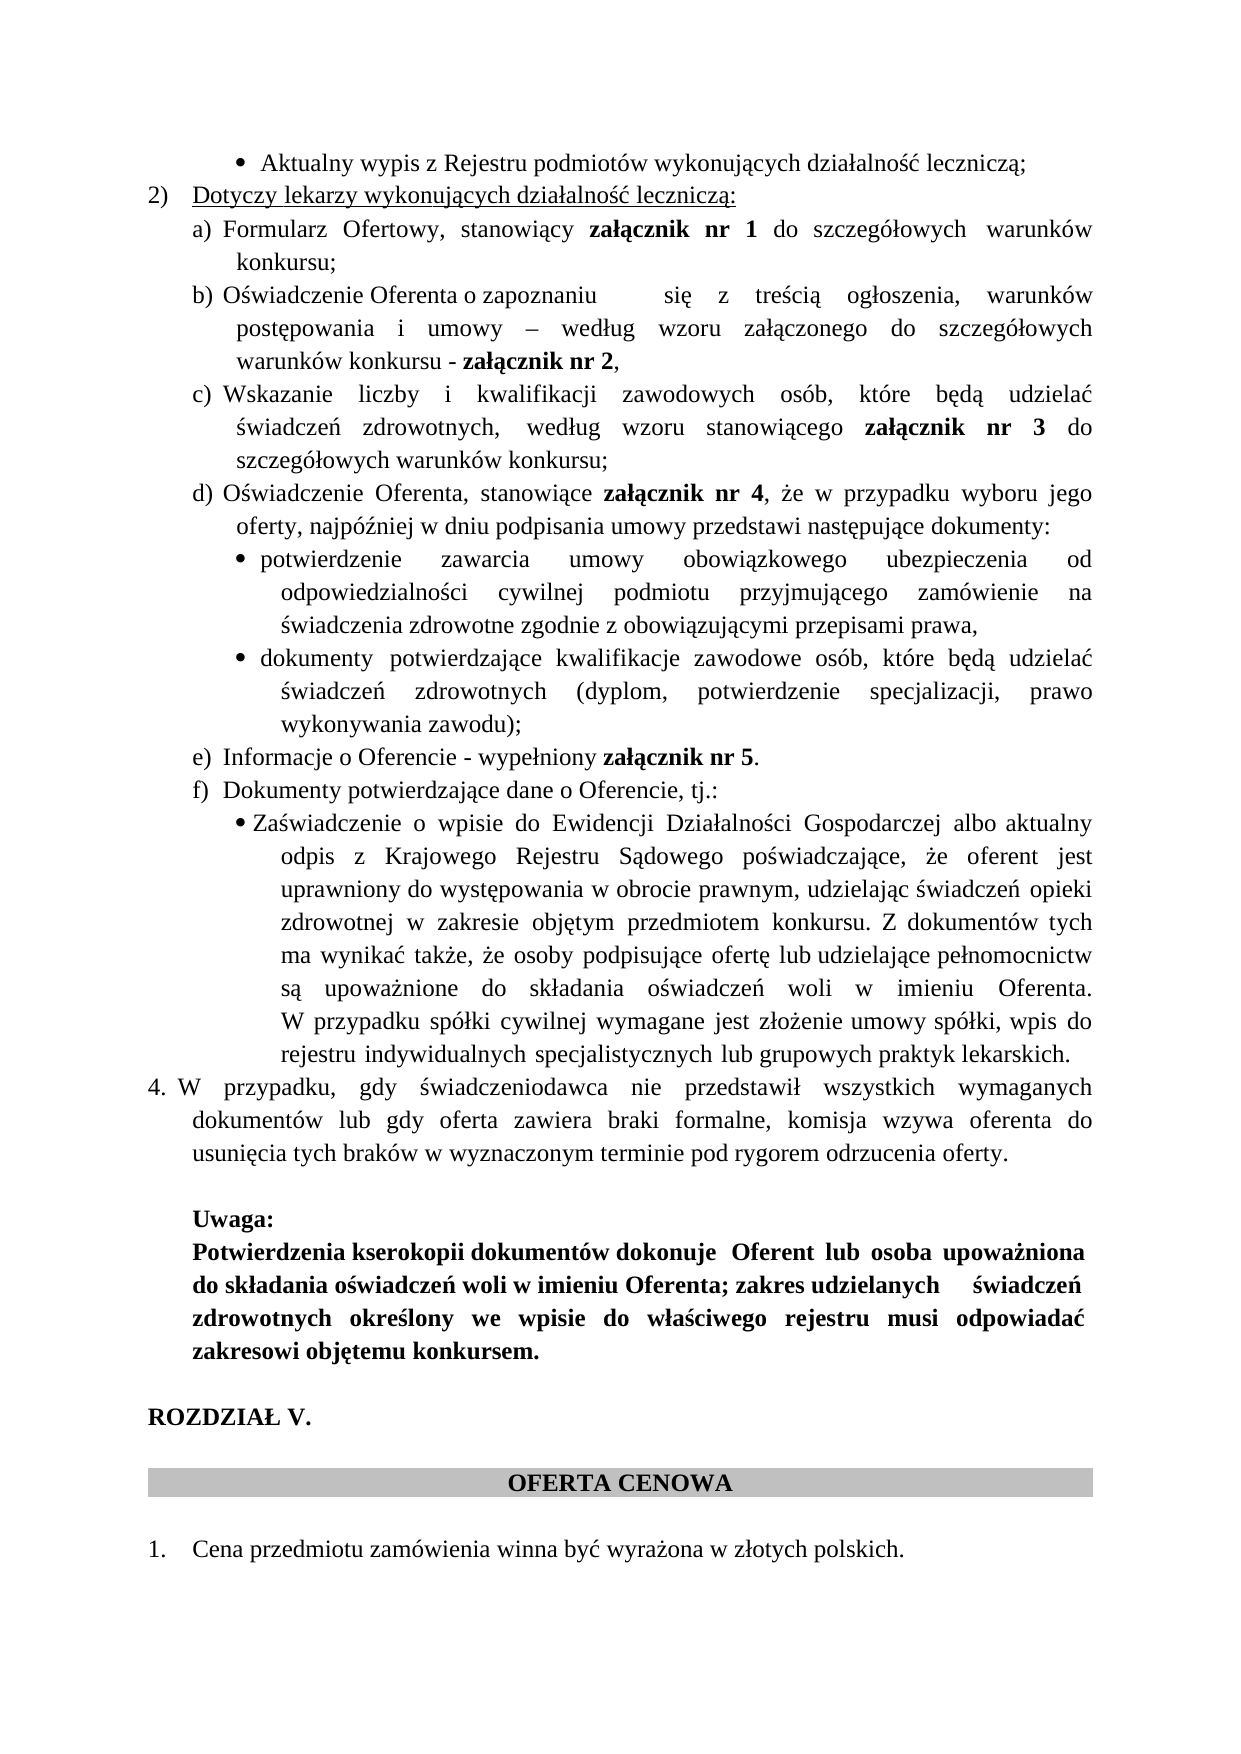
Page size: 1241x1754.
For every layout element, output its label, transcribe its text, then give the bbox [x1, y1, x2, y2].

text Uwaga: [192, 1171, 1093, 1233]
list Aktualny wypis z Rejestru podmiotów wykonujących działalność leczniczą; [236, 148, 1093, 176]
list Informacje o Oferencie - wypełniony załącznik nr 5. [192, 742, 1093, 771]
text OFERTA CENOWA [148, 1468, 1093, 1497]
list Dokumenty potwierdzające dane o Oferencie, tj.: [192, 775, 1093, 804]
list potwierdzenie zawarcia umowy obowiązkowego ubezpieczenia od odpowiedzialności cywilnej podmiotu przyjmującego zamówienie na świadczenia zdrowotne zgodnie z obowiązującymi przepisami prawa, [236, 544, 1093, 639]
list Cena przedmiotu zamówienia winna być wyrażona w złotych polskich. [148, 1534, 1093, 1563]
list Wskazanie liczby i kwalifikacji zawodowych osób, które będą udzielać świadczeń zdrowotnych, według wzoru stanowiącego załącznik nr 3 do szczegółowych warunków konkursu; [192, 379, 1093, 473]
list Formularz Ofertowy, stanowiący załącznik nr 1 do szczegółowych warunków konkursu; [192, 214, 1093, 275]
list Oświadczenie Oferenta, stanowiące załącznik nr 4, że w przypadku wyboru jego oferty, najpóźniej w dniu podpisania umowy przedstawi następujące dokumenty: [192, 478, 1093, 539]
list Oświadczenie Oferenta o zapoznaniu się z treścią ogłoszenia, warunków postępowania i umowy – według wzoru załączonego do szczegółowych warunków konkursu - załącznik nr 2, [192, 280, 1093, 374]
list W przypadku, gdy świadczeniodawca nie przedstawił wszystkich wymaganych dokumentów lub gdy oferta zawiera braki formalne, komisja wzywa oferenta do usunięcia tych braków w wyznaczonym terminie pod rygorem odrzucenia oferty. [148, 1072, 1093, 1167]
text 2) Dotyczy lekarzy wykonujących działalność leczniczą: [148, 181, 1093, 209]
list Zaświadczenie o wpisie do Ewidencji Działalności Gospodarczej albo aktualny odpis z Krajowego Rejestru Sądowego poświadczające, że oferent jest uprawniony do występowania w obrocie prawnym, udzielając świadczeń opieki zdrowotnej w zakresie objętym przedmiotem konkursu. Z dokumentów tych ma wynikać także, że osoby podpisujące ofertę lub udzielające pełnomocnictw są upoważnione do składania oświadczeń woli w imieniu Oferenta. W przypadku spółki cywilnej wymagane jest złożenie umowy spółki, wpis do rejestru indywidualnych specjalistycznych lub grupowych praktyk lekarskich. [236, 808, 1093, 1068]
text ROZDZIAŁ V. [148, 1402, 1093, 1431]
list dokumenty potwierdzające kwalifikacje zawodowe osób, które będą udzielać świadczeń zdrowotnych (dyplom, potwierdzenie specjalizacji, prawo wykonywania zawodu); [236, 643, 1093, 738]
text Potwierdzenia kserokopii dokumentów dokonuje Oferent lub osoba upoważniona do składania oświadczeń woli w imieniu Oferenta; zakres udzielanych świadczeń zdrowotnych określony we wpisie do właściwego rejestru musi odpowiadać zakresowi objętemu konkursem. [192, 1237, 1085, 1365]
